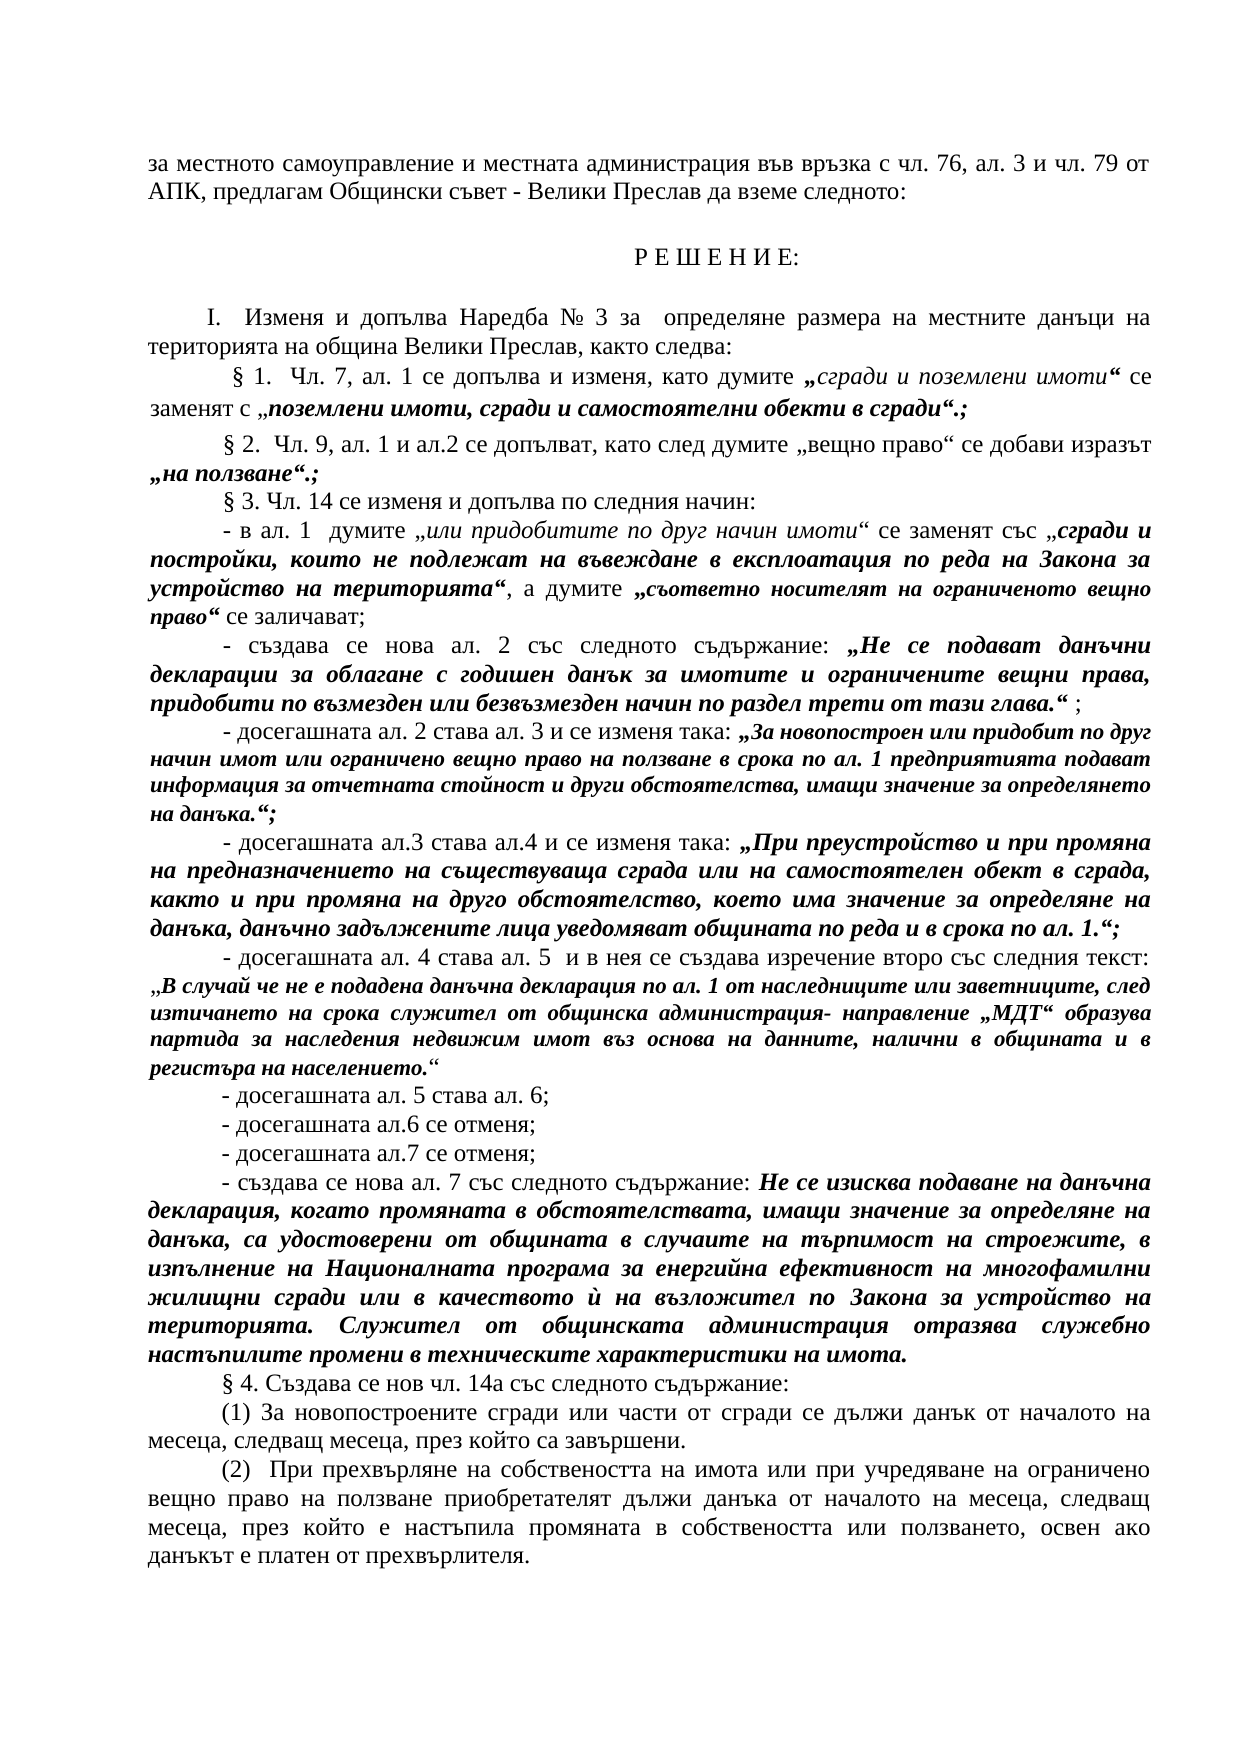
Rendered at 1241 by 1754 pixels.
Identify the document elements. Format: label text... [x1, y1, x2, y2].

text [148, 148, 1152, 205]
text - създава се нова ал. 7 със следното съдържание: Не се изисква подаване на данъчна декларация, когато промяната в обстоятелствата, имащи значение за определяне на данъка, са удостоверени от общината в случаите на търпимост на строежите, в изпълнение на Националната програма за енергийна ефективност на многофамилни жилищни сгради или в качеството ѝ на възложител по Закона за устройство на територията. Служител от общинската администрация отразява служебно настъпилите промени в техническите характеристики на имота. [148, 1167, 1152, 1368]
text - досегашната ал. 2 става ал. 3 и се изменя така: „За новопостроен или придобит по друг начин имот или ограничено вещно право на ползване в срока по ал. 1 предприятията подават информация за отчетната стойност и други обстоятелства, имащи значение за определянето на данъка.“; [150, 716, 1152, 827]
text I. Изменя и допълва Наредба № 3 за определяне размера на местните данъци на територията на община Велики Преслав, както следва: [148, 302, 1152, 360]
text § 4. Създава се нов чл. 14а със следното съдържание: [148, 1368, 1152, 1397]
text - досегашната ал. 5 става ал. 6; [148, 1081, 1152, 1109]
text - досегашната ал.3 става ал.4 и се изменя така: „При преустройство и при промяна на предназначението на съществуваща сграда или на самостоятелен обект в сграда, както и при промяна на друго обстоятелство, което има значение за определяне на данъка, данъчно задължените лица уведомяват общината по реда и в срока по ал. 1.“; [150, 827, 1152, 942]
text - досегашната ал.6 се отменя; [148, 1109, 1211, 1138]
text - в ал. 1 думите „или придобитите по друг начин имоти“ се заменят със „сгради и постройки, които не подлежат на въвеждане в експлоатация по реда на Закона за устройство на територията“, а думите „съответно носителят на ограниченото вещно право“ се заличават; [150, 515, 1152, 630]
text § 2. Чл. 9, ал. 1 и ал.2 се допълват, като след думите „вещно право“ се добави изразът „на ползване“.; [150, 429, 1152, 486]
text Р Е Ш Е Н И Е: [148, 234, 1211, 273]
text (2) При прехвърляне на собствеността на имота или при учредяване на ограничено вещно право на ползване приобретателят дължи данъка от началото на месеца, следващ месеца, през който е настъпила промяната в собствеността или ползването, освен ако данъкът е платен от прехвърлителя. [148, 1454, 1152, 1569]
text - създава се нова ал. 2 със следното съдържание: „Не се подават данъчни декларации за облагане с годишен данък за имотите и ограничените вещни права, придобити по възмезден или безвъзмезден начин по раздел трети от тази глава.“ ; [150, 630, 1152, 716]
text (1) За новопостроените сгради или части от сгради се дължи данък от началото на месеца, следващ месеца, през който са завършени. [148, 1397, 1152, 1454]
text - досегашната ал.7 се отменя; [148, 1138, 1211, 1167]
text § 1. Чл. 7, ал. 1 се допълва и изменя, като думите „сгради и поземлени имоти“ се заменят с „поземлени имоти, сгради и самостоятелни обекти в сгради“.; [150, 360, 1152, 423]
text § 3. Чл. 14 се изменя и допълва по следния начин: [150, 486, 1152, 515]
text - досегашната ал. 4 става ал. 5 и в нея се създава изречение второ със следния текст: „В случай че не е подадена данъчна декларация по ал. 1 от наследниците или заветниците, след изтичането на срока служител от общинска администрация- направление „МДТ“ образува партида за наследения недвижим имот въз основа на данните, налични в общината и в регистъра на населението.“ [150, 942, 1152, 1081]
